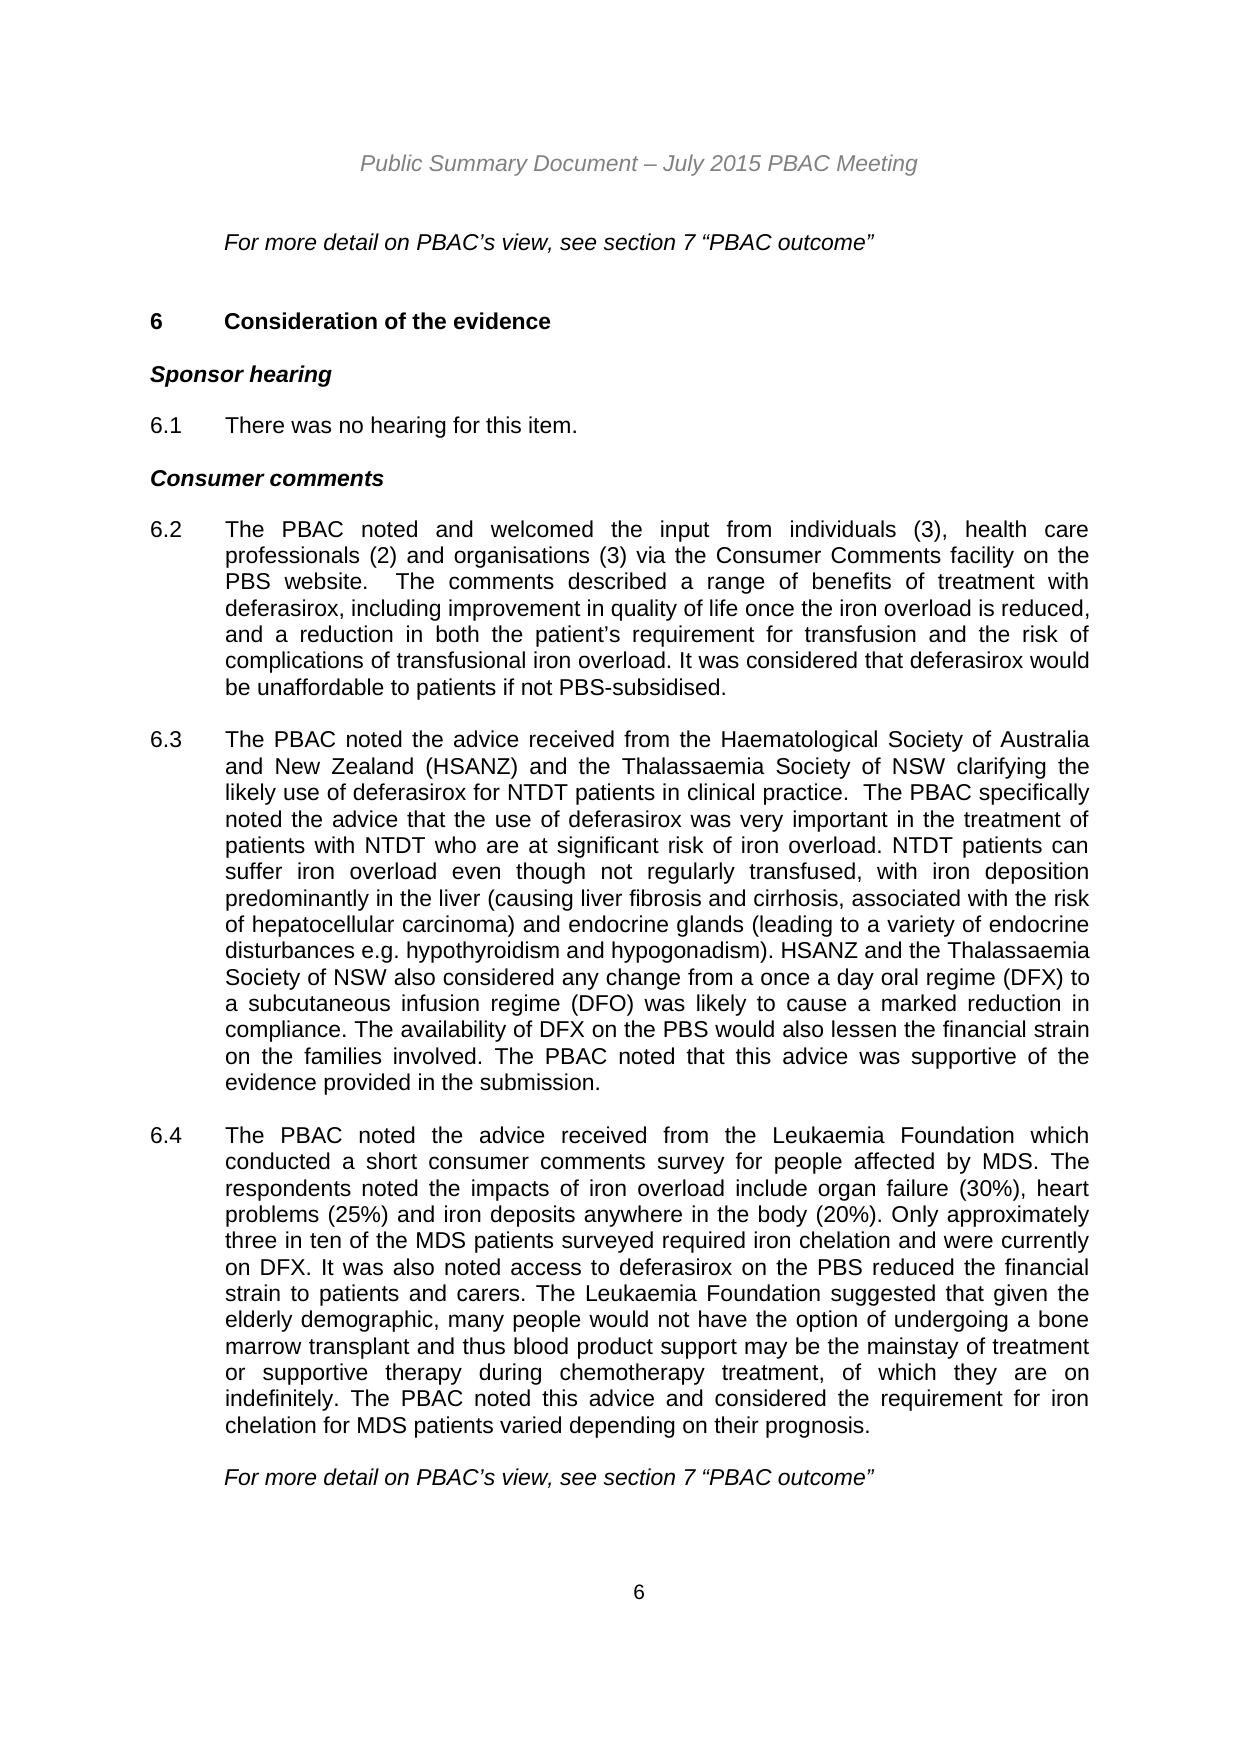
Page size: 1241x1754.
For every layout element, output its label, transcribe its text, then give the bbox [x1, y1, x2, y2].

list The PBAC noted and welcomed the input from individuals (3), health care professionals (2) and organisations (3) via the Consumer Comments facility on the PBS website. The comments described a range of benefits of treatment with deferasirox, including improvement in quality of life once the iron overload is reduced, and a reduction in both the patient’s requirement for transfusion and the risk of complications of transfusional iron overload. It was considered that deferasirox would be unaffordable to patients if not PBS-subsidised. [150, 516, 1090, 700]
list There was no hearing for this item. [150, 412, 1090, 438]
list For more detail on PBAC’s view, see section 7 “PBAC outcome” [224, 1464, 1090, 1491]
list The PBAC noted the advice received from the Haematological Society of Australia and New Zealand (HSANZ) and the Thalassaemia Society of NSW clarifying the likely use of deferasirox for NTDT patients in clinical practice. The PBAC specifically noted the advice that the use of deferasirox was very important in the treatment of patients with NTDT who are at significant risk of iron overload. NTDT patients can suffer iron overload even though not regularly transfused, with iron deposition predominantly in the liver (causing liver fibrosis and cirrhosis, associated with the risk of hepatocellular carcinoma) and endocrine glands (leading to a variety of endocrine disturbances e.g. hypothyroidism and hypogonadism). HSANZ and the Thalassaemia Society of NSW also considered any change from a once a day oral regime (DFX) to a subcutaneous infusion regime (DFO) was likely to cause a marked reduction in compliance. The availability of DFX on the PBS would also lessen the financial strain on the families involved. The PBAC noted that this advice was supportive of the evidence provided in the submission. [150, 726, 1090, 1095]
text Sponsor hearing [150, 361, 1090, 387]
list For more detail on PBAC’s view, see section 7 “PBAC outcome” [224, 229, 1090, 255]
list The PBAC noted the advice received from the Leukaemia Foundation which conducted a short consumer comments survey for people affected by MDS. The respondents noted the impacts of iron overload include organ failure (30%), heart problems (25%) and iron deposits anywhere in the body (20%). Only approximately three in ten of the MDS patients surveyed required iron chelation and were currently on DFX. It was also noted access to deferasirox on the PBS reduced the financial strain to patients and carers. The Leukaemia Foundation suggested that given the elderly demographic, many people would not have the option of undergoing a bone marrow transplant and thus blood product support may be the mainstay of treatment or supportive therapy during chemotherapy treatment, of which they are on indefinitely. The PBAC noted this advice and considered the requirement for iron chelation for MDS patients varied depending on their prognosis. [150, 1122, 1090, 1438]
text Consumer comments [150, 464, 1090, 491]
subtitle Consideration of the evidence [150, 308, 1090, 334]
